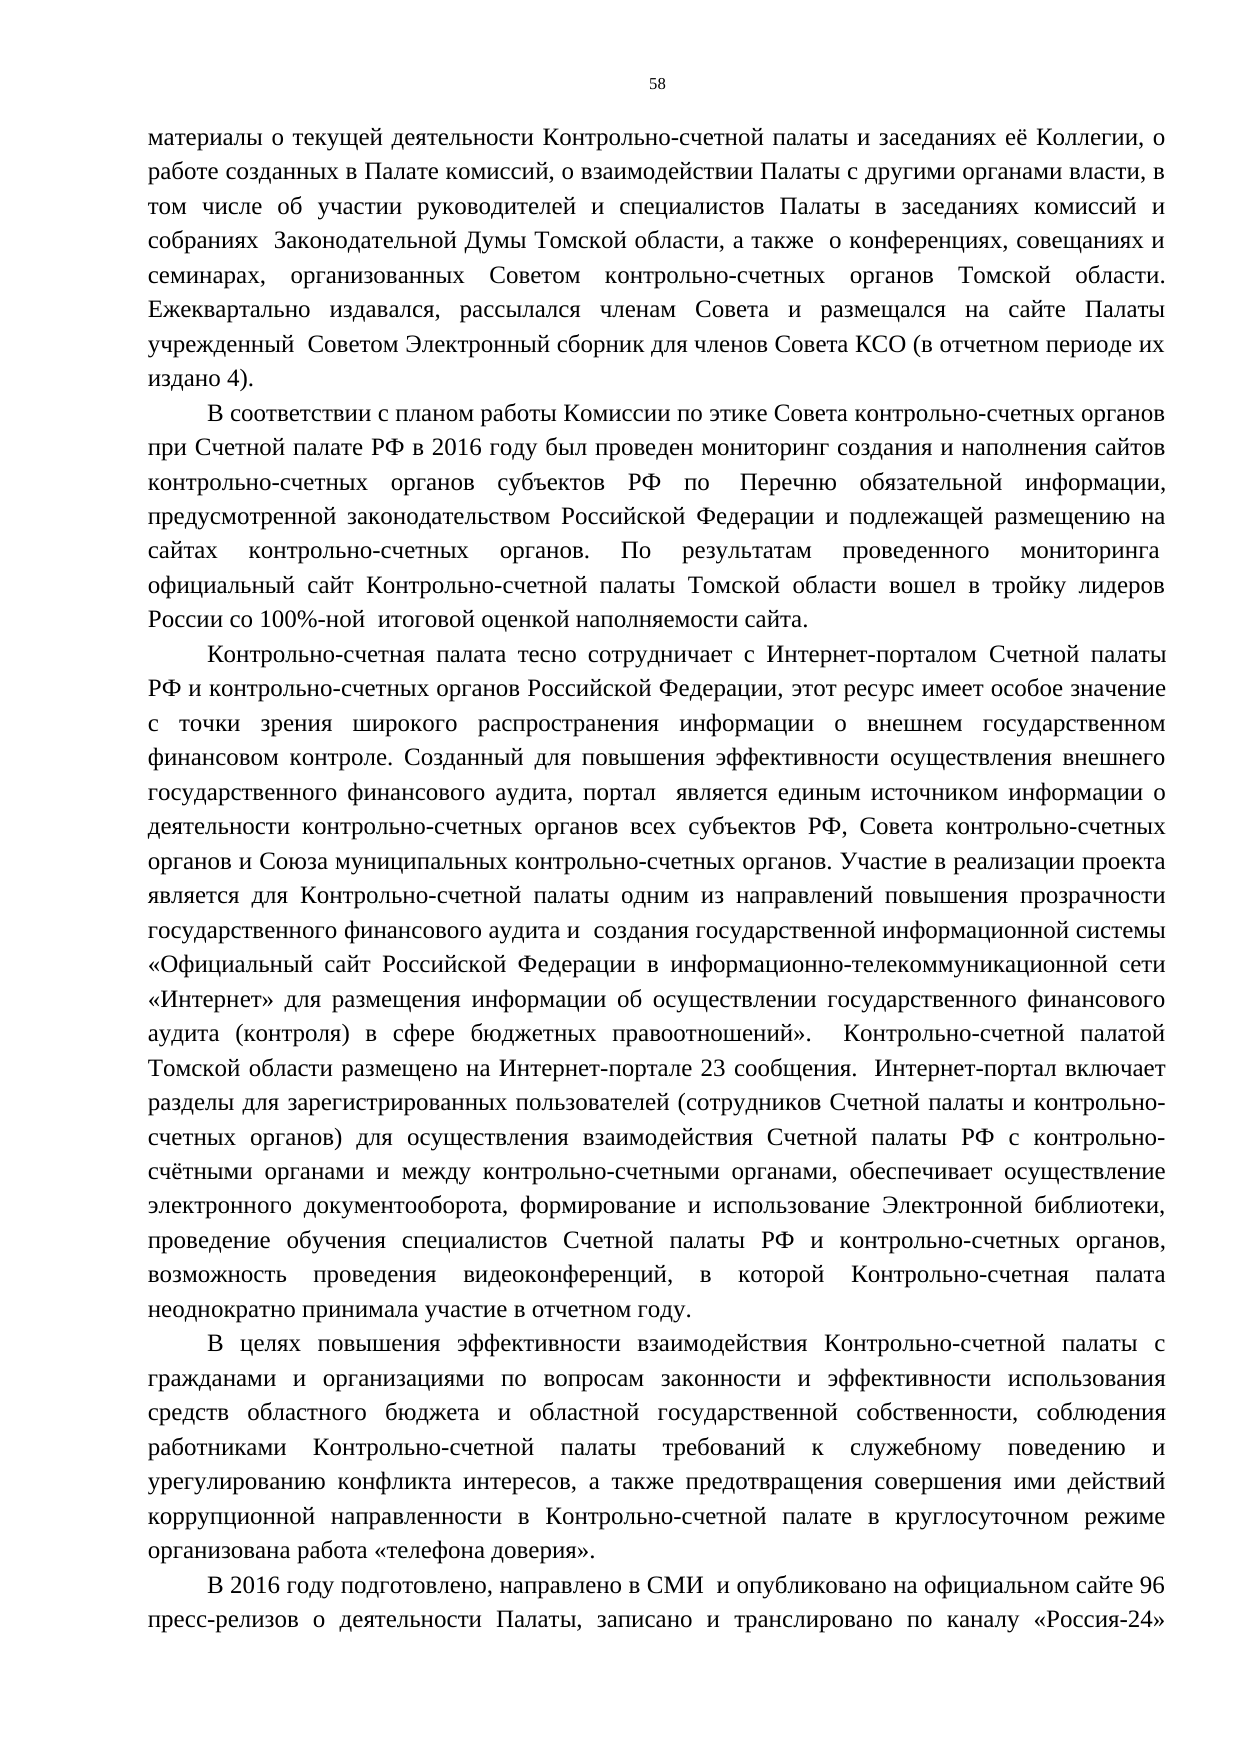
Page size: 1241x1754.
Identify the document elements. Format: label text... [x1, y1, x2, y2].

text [148, 1570, 1167, 1633]
text В целях повышения эффективности взаимодействия Контрольно-счетной палаты с гражданами и организациями по вопросам законности и эффективности использования средств областного бюджета и областной государственной собственности, соблюдения работниками Контрольно-счетной палаты требований к служебному поведению и урегулированию конфликта интересов, а также предотвращения совершения ими действий коррупционной направленности в Контрольно-счетной палате в круглосуточном режиме организована работа «телефона доверия». [148, 1328, 1167, 1564]
text Контрольно-счетная палата тесно сотрудничает с Интернет-порталом Счетной палаты РФ и контрольно-счетных органов Российской Федерации, этот ресурс имеет особое значение с точки зрения широкого распространения информации о внешнем государственном финансовом контроле. Созданный для повышения эффективности осуществления внешнего государственного финансового аудита, портал является единым источником информации о деятельности контрольно-счетных органов всех субъектов РФ, Совета контрольно-счетных органов и Союза муниципальных контрольно-счетных органов. Участие в реализации проекта является для Контрольно-счетной палаты одним из направлений повышения прозрачности государственного финансового аудита и создания государственной информационной системы «Официальный сайт Российской Федерации в информационно-телекоммуникационной сети «Интернет» для размещения информации об осуществлении государственного финансового аудита (контроля) в сфере бюджетных правоотношений». Контрольно-счетной палатой Томской области размещено на Интернет-портале 23 сообщения. Интернет-портал включает разделы для зарегистрированных пользователей (сотрудников Счетной палаты и контрольно-счетных органов) для осуществления взаимодействия Счетной палаты РФ с контрольно-счётными органами и между контрольно-счетными органами, обеспечивает осуществление электронного документооборота, формирование и использование Электронной библиотеки, проведение обучения специалистов Счетной палаты РФ и контрольно-счетных органов, возможность проведения видеоконференций, в которой Контрольно-счетная палата неоднократно принимала участие в отчетном году. [148, 639, 1167, 1323]
text В соответствии с планом работы Комиссии по этике Совета контрольно-счетных органов при Счетной палате РФ в 2016 году был проведен мониторинг создания и наполнения сайтов контрольно-счетных органов субъектов РФ по Перечню обязательной информации, предусмотренной законодательством Российской Федерации и подлежащей размещению на сайтах контрольно-счетных органов. По результатам проведенного мониторинга официальный сайт Контрольно-счетной палаты Томской области вошел в тройку лидеров России со 100%-ной итоговой оценкой наполняемости сайта. [148, 599, 1167, 633]
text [148, 122, 1167, 392]
text В соответствии с планом работы Комиссии по этике Совета контрольно-счетных органов при Счетной палате РФ в 2016 году был проведен мониторинг создания и наполнения сайтов контрольно-счетных органов субъектов РФ по Перечню обязательной информации, предусмотренной законодательством Российской Федерации и подлежащей размещению на сайтах контрольно-счетных органов. По результатам проведенного мониторинга официальный сайт Контрольно-счетной палаты Томской области вошел в тройку лидеров России со 100%-ной итоговой оценкой наполняемости сайта. [148, 398, 1167, 432]
